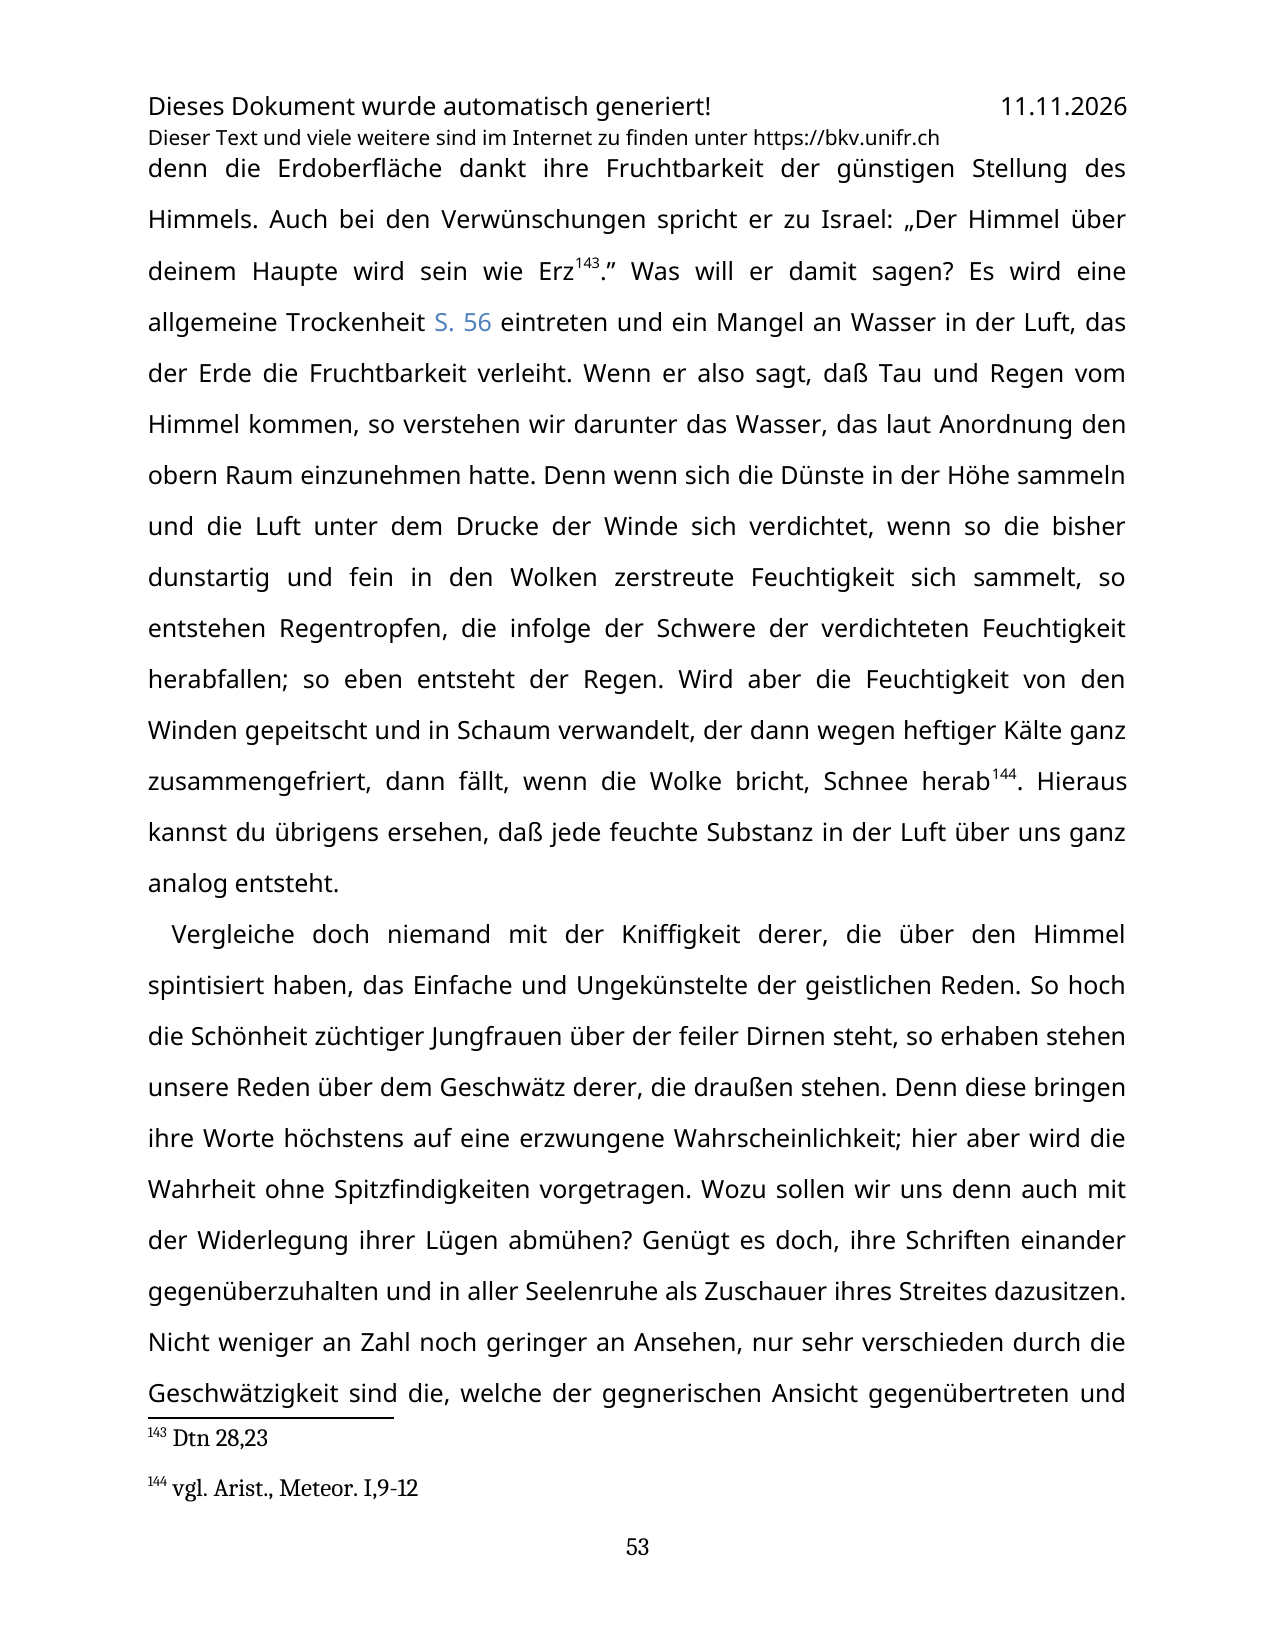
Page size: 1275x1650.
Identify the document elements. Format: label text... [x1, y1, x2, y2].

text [148, 917, 1127, 1410]
text „Und Gott nannte die Feste Himmel.” Diese Benennung paßt ja eigentlich auf etwas anderes, aber der Ähnlichkeit halber bekommt auch die Feste diese Bezeichnung. Wir haben aber beobachtet, wie vielfach der Raum, den wir sehen, Himmel genannt wird, und zwar wegen der dichten und zusammenhängenden Luft, die deutlich in unser Gesichtsfeld fällt, und wie er eben deshalb, weil er gesehen wird (παϱὰ τὸ ὁϱᾶσϑαι), die Benennung „Himmel” (οὐϱανὸς) bekommt, so wenn z. B. die Schrift sagt: „Die Vögel des Himmels” und wiederum: „Und die Vögel am Firmamente des Himmels.” Ähnlich heißt es auch: „Sie stiegen hinauf bis zum Himmel.” Und da Moses den Stamm Joseph segnete, erteilte er ihm die Segnungen von den Früchten des Himmels und des Taues, von den Sonnenwenden und Neumonden, vom Gipfel der Berge und den ewigen Hügeln; denn die Erdoberfläche dankt ihre Fruchtbarkeit der günstigen Stellung des Himmels. Auch bei den Verwünschungen spricht er zu Israel: „Der Himmel über deinem Haupte wird sein wie Erz.” Was will er damit sagen? Es wird eine allgemeine Trockenheit S. 56 eintreten und ein Mangel an Wasser in der Luft, das der Erde die Fruchtbarkeit verleiht. Wenn er also sagt, daß Tau und Regen vom Himmel kommen, so verstehen wir darunter das Wasser, das laut Anordnung den obern Raum einzunehmen hatte. Denn wenn sich die Dünste in der Höhe sammeln und die Luft unter dem Drucke der Winde sich verdichtet, wenn so die bisher dunstartig und fein in den Wolken zerstreute Feuchtigkeit sich sammelt, so entstehen Regentropfen, die infolge der Schwere der verdichteten Feuchtigkeit herabfallen; so eben entsteht der Regen. Wird aber die Feuchtigkeit von den Winden gepeitscht und in Schaum verwandelt, der dann wegen heftiger Kälte ganz zusammengefriert, dann fällt, wenn die Wolke bricht, Schnee herab. Hieraus kannst du übrigens ersehen, daß jede feuchte Substanz in der Luft über uns ganz analog entsteht. [148, 151, 1127, 900]
